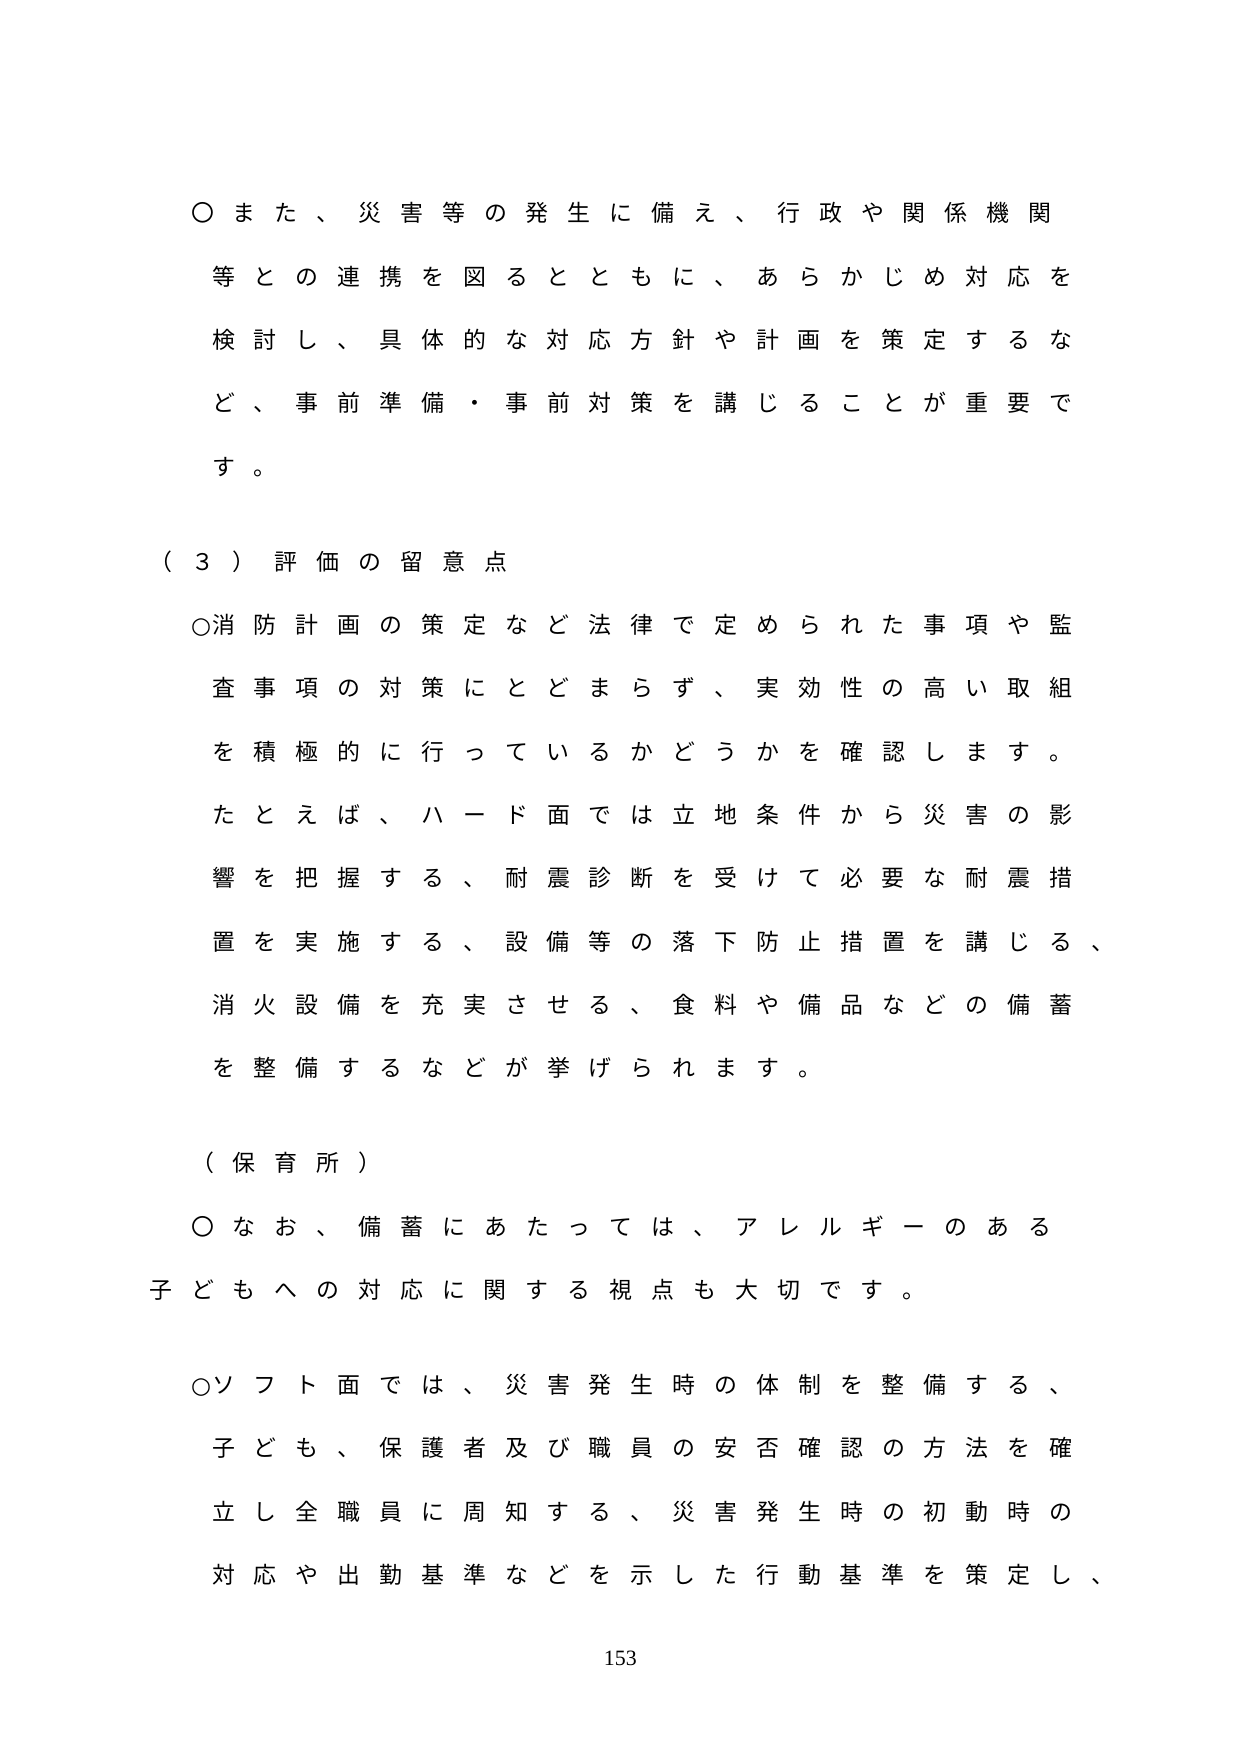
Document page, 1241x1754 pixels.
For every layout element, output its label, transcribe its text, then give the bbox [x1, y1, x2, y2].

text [170, 1352, 1091, 1605]
text ○消防計画の策定など法律で定められた事項や監査事項の対策にとどまらず、実効性の高い取組を積極的に行っているかどうかを確認します。たとえば、ハード面では立地条件から災害の影響を把握する、耐震診断を受けて必要な耐震措置を実施する、設備等の落下防止措置を講じる、消火設備を充実させる、食料や備品などの備蓄を整備するなどが挙げられます。 [170, 592, 1091, 1099]
text （３）評価の留意点 [149, 529, 1091, 592]
text （保育所） [149, 1130, 1091, 1194]
text 〇なお、備蓄にあたっては、アレルギーのある子どもへの対応に関する視点も大切です。 [149, 1194, 1091, 1320]
text 〇また、災害等の発生に備え、行政や関係機関等との連携を図るとともに、あらかじめ対応を検討し、具体的な対応方針や計画を策定するなど、事前準備・事前対策を講じることが重要です。 [170, 180, 1091, 497]
